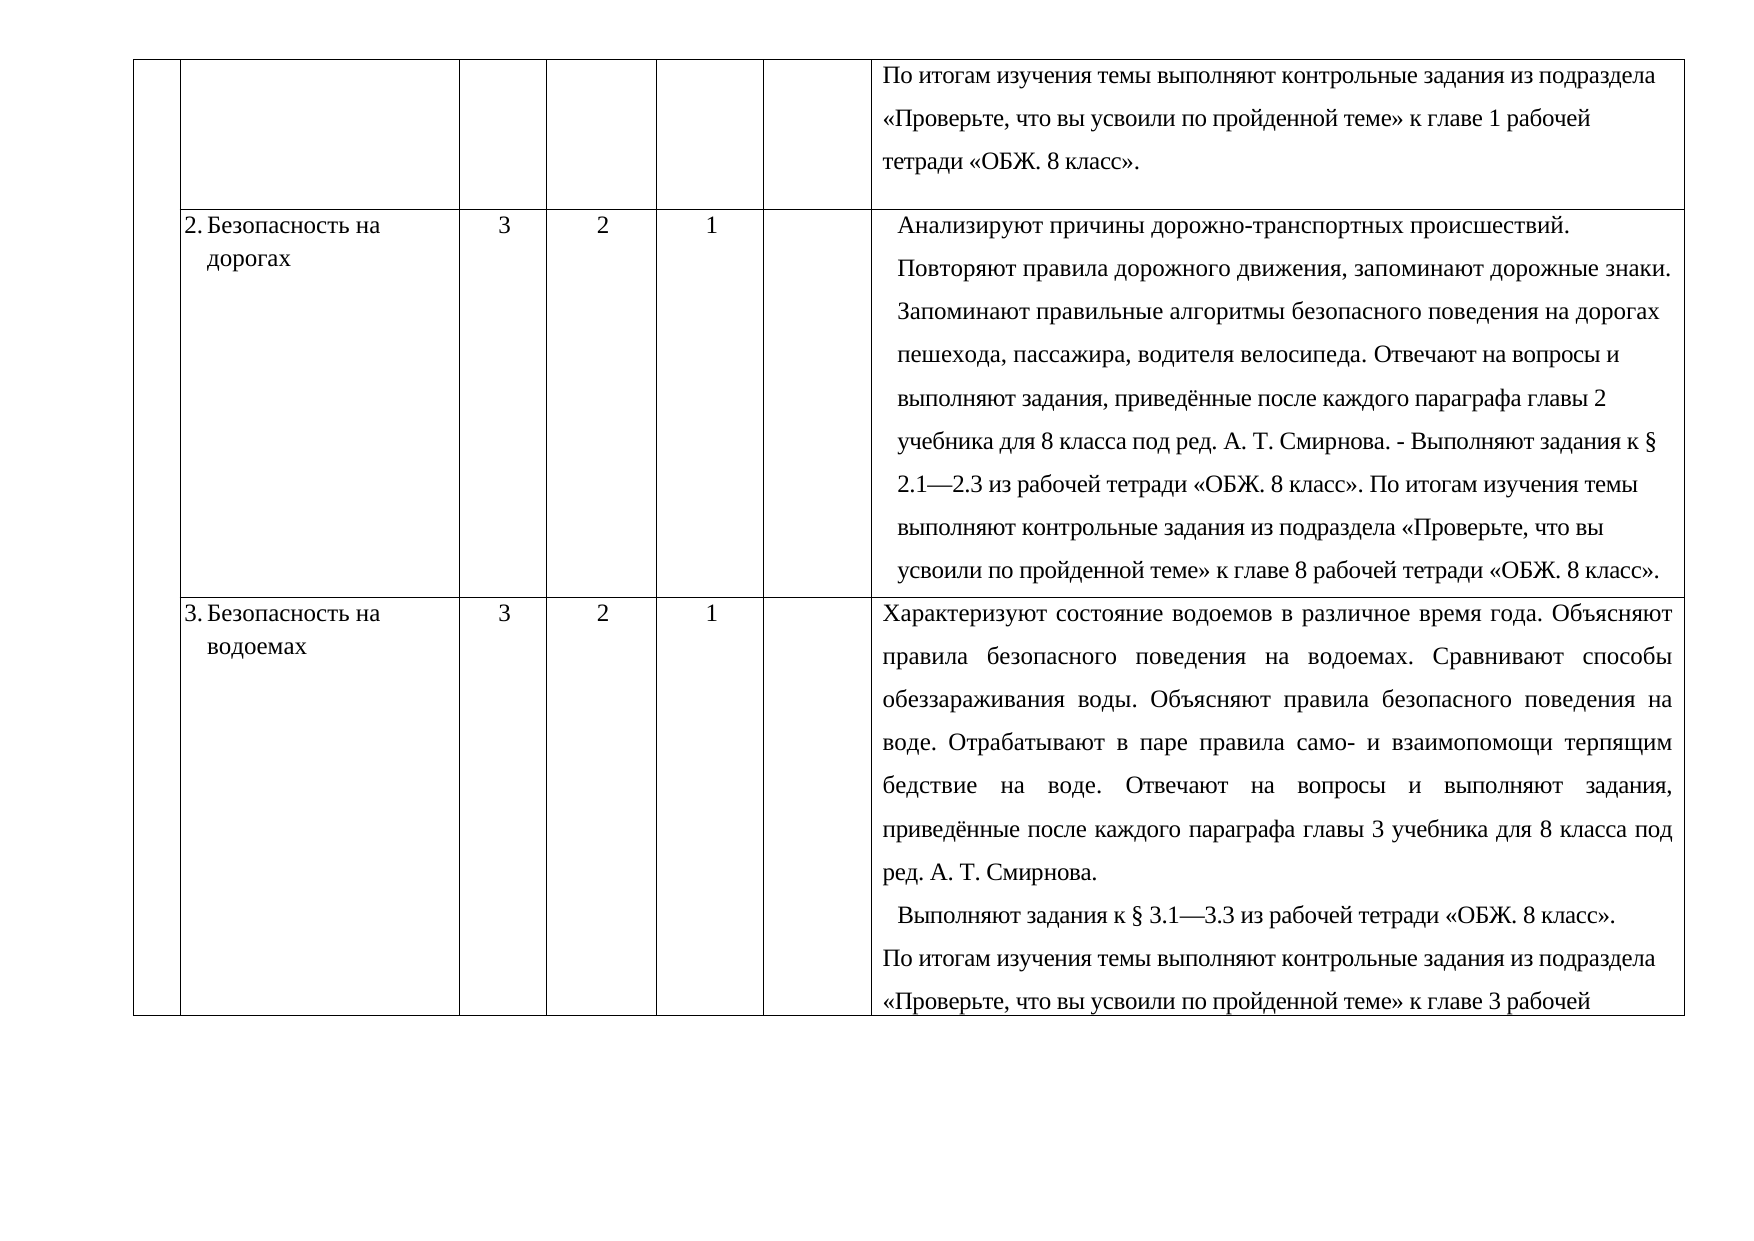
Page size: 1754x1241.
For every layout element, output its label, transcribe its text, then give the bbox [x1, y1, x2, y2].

table_cell Анализируют причины дорожно-транспортных происшествий. Повторяют правила дорожного движения, запоминают дорожные знаки. Запоминают правильные алгоритмы безопасного поведения на дорогах пешехода, пассажира, водителя велосипеда. Отвечают на вопросы и выполняют задания, приведённые после каждого параграфа главы 2 учебника для 8 класса под ред. А. Т. Смирнова. - Выполняют задания к § 2.1—2.3 из рабочей тетради «ОБЖ. 8 класс». По итогам изучения темы выполняют контрольные задания из подраздела «Проверьте, что вы усвоили по пройденной теме» к главе 8 рабочей тетради «ОБЖ. 8 класс». [872, 210, 1684, 597]
table_cell 1 [657, 598, 763, 1015]
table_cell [872, 60, 1684, 209]
table_cell 3 [460, 598, 546, 1015]
table_cell [764, 598, 871, 1015]
table_cell [764, 60, 871, 209]
table_cell 3 [460, 60, 546, 209]
table_cell Безопасность на дорогах [181, 210, 459, 597]
table_cell 2 [547, 210, 656, 597]
table_cell [764, 210, 871, 597]
table_cell 1 [657, 210, 763, 597]
table_cell 2 [547, 60, 656, 209]
table_cell 2 [547, 598, 656, 1015]
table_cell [181, 598, 459, 1015]
table_cell 1 [657, 60, 763, 209]
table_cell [181, 60, 459, 209]
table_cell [872, 598, 1684, 1015]
table_cell 3 [460, 210, 546, 597]
